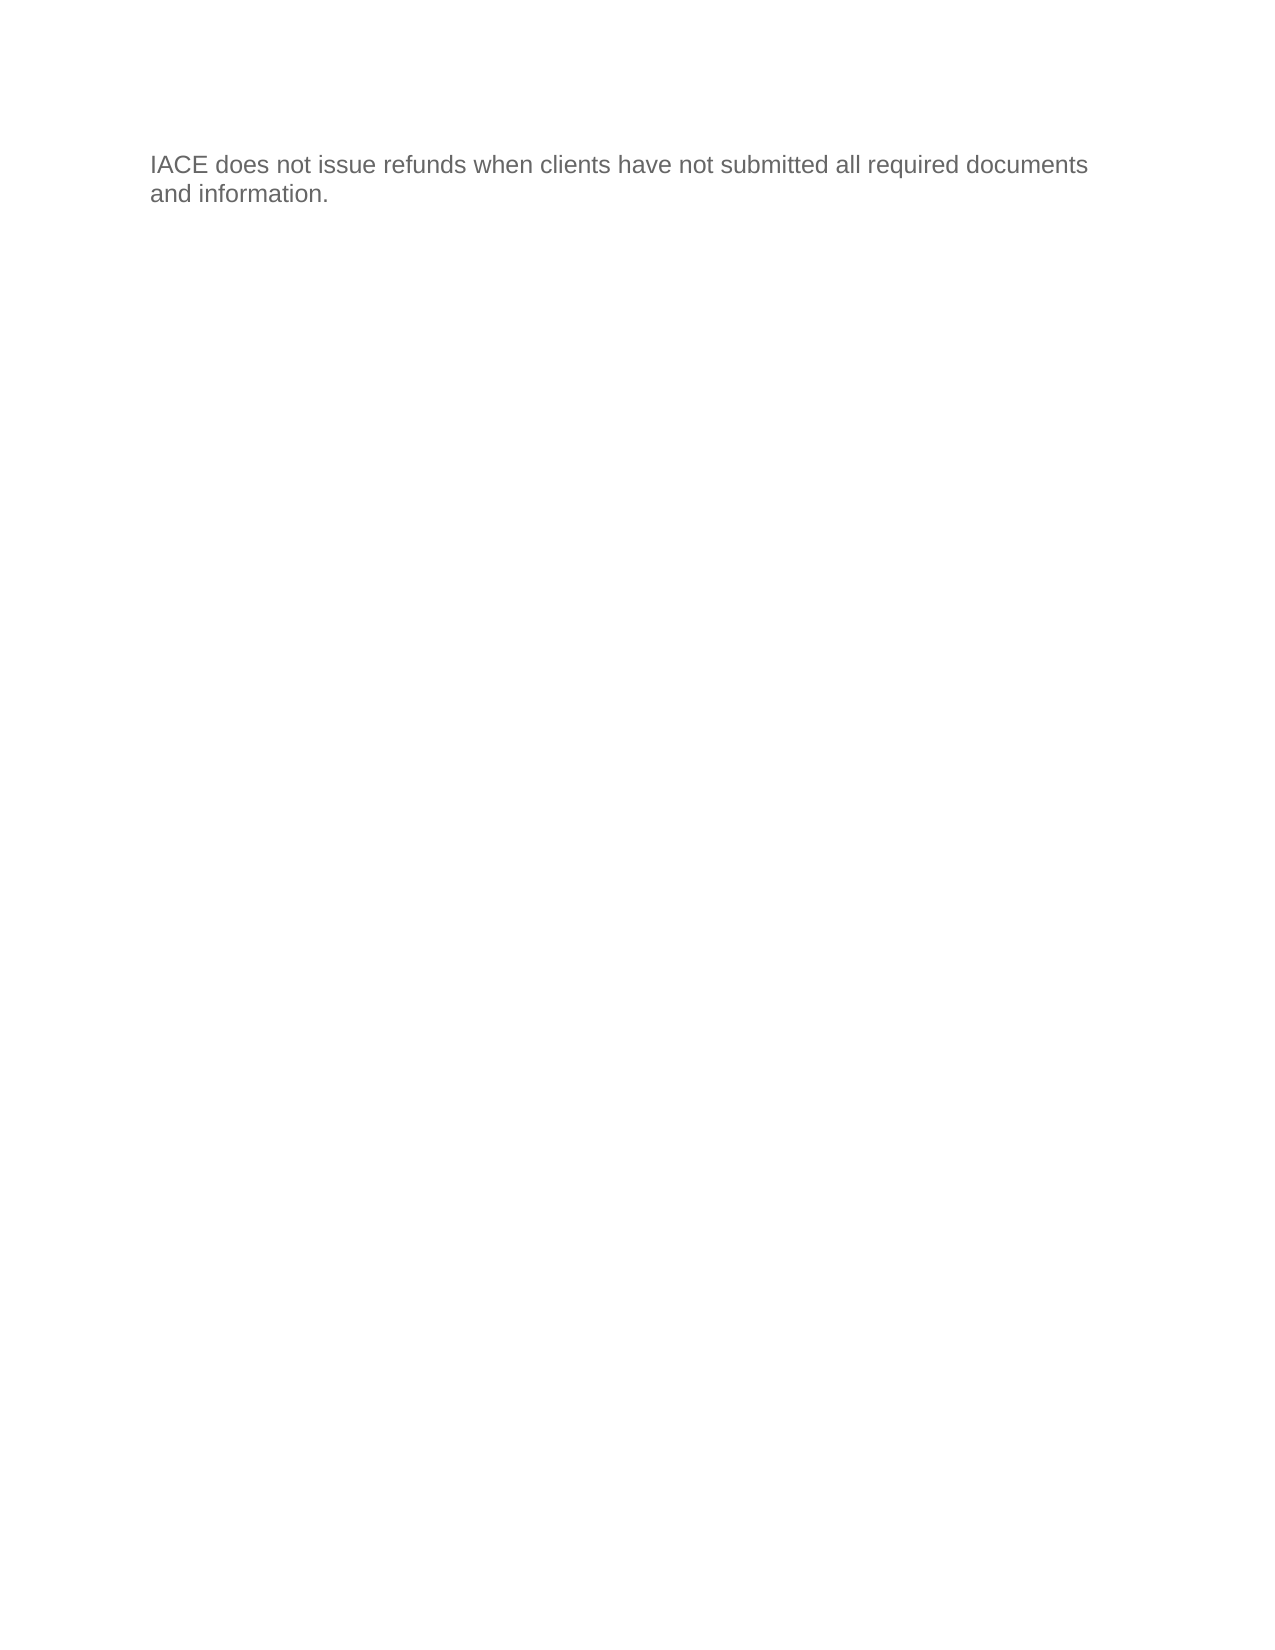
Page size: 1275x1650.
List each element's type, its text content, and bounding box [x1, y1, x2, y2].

text IACE does not issue refunds when clients have not submitted all required documents and information. [150, 150, 1125, 207]
